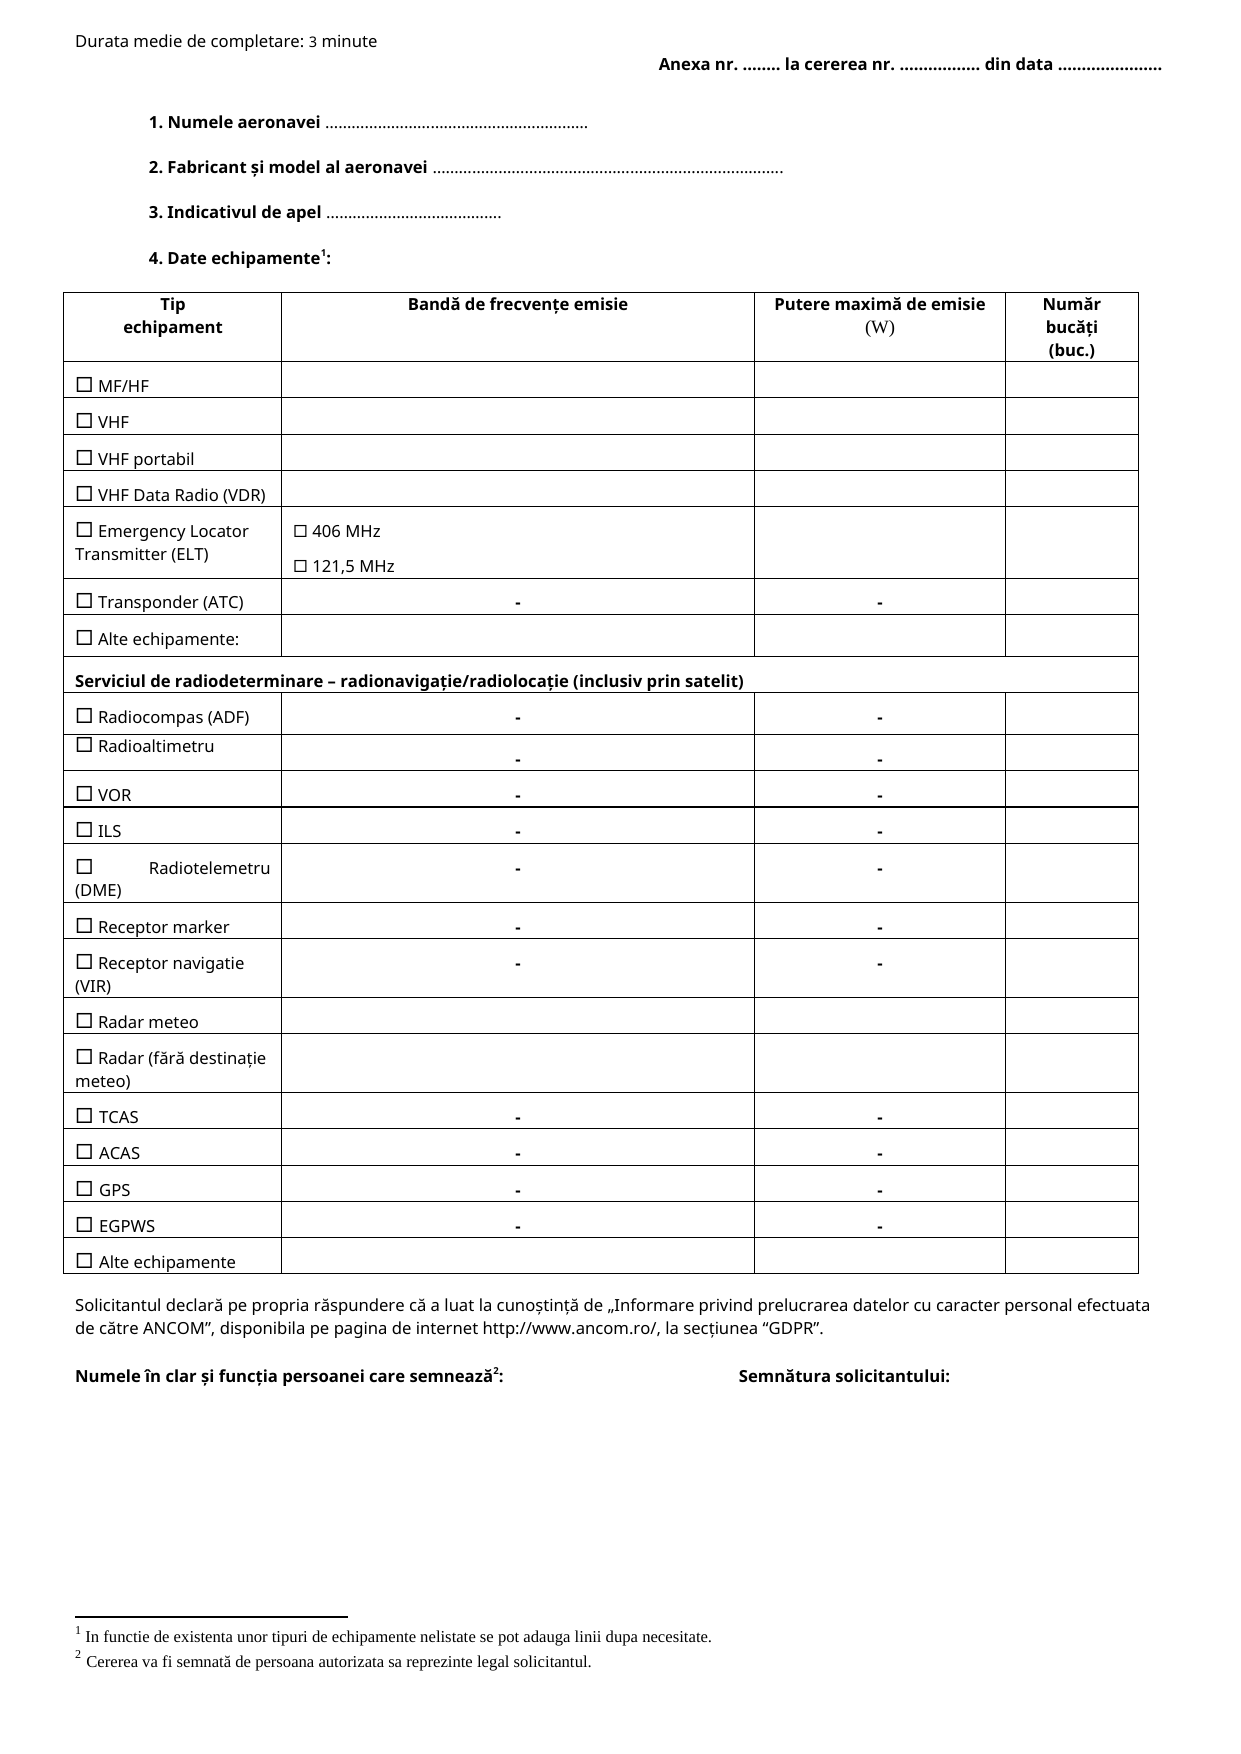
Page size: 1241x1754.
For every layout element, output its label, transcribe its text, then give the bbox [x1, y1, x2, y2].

table_cell [1006, 998, 1138, 1033]
table_cell Receptor marker [64, 903, 281, 938]
table_cell Alte echipamente: [64, 615, 281, 656]
table_header Bandă de frecvenţe emisie [282, 293, 754, 361]
table_cell [1006, 1129, 1138, 1164]
text 2. Fabricant şi model al aeronavei …………………………………………………………………….. [75, 156, 1162, 178]
table_cell - [755, 579, 1005, 614]
table_cell ACAS [64, 1129, 281, 1164]
text 3. Indicativul de apel …………………………………. [75, 201, 1162, 224]
table_cell Radar (fără destinație meteo) [64, 1034, 281, 1092]
table_cell - [755, 771, 1005, 806]
table_cell Receptor navigatie (VIR) [64, 939, 281, 997]
table_cell - [755, 693, 1005, 734]
table_header Număr bucăți (buc.) [1006, 293, 1138, 361]
table_cell GPS [64, 1166, 281, 1201]
table_cell [1006, 844, 1138, 902]
table_cell [282, 1238, 754, 1273]
table_cell [1006, 579, 1138, 614]
table_cell - [755, 1202, 1005, 1237]
table_cell - [282, 1166, 754, 1201]
table_cell - [282, 579, 754, 614]
table_cell [755, 615, 1005, 656]
table_cell VHF [64, 398, 281, 433]
table_cell [1006, 939, 1138, 997]
table_cell - [282, 1202, 754, 1237]
table_cell [1006, 1034, 1138, 1092]
table_cell - [755, 903, 1005, 938]
table_cell [1006, 435, 1138, 470]
table_cell Serviciul de radiodeterminare – radionavigaţie/radiolocaţie (inclusiv prin satelit) [64, 657, 1138, 692]
table_cell Emergency Locator Transmitter (ELT) [64, 507, 281, 577]
table_cell [1006, 1166, 1138, 1201]
table_cell [282, 398, 754, 433]
table_cell - [755, 939, 1005, 997]
text Anexa nr. …….. la cererea nr. …………….. din data …………………. [75, 52, 1162, 75]
table_cell - [282, 1093, 754, 1128]
table_cell [1006, 903, 1138, 938]
table_cell [1006, 471, 1138, 506]
table_cell - [755, 1093, 1005, 1128]
table_cell [1006, 1238, 1138, 1273]
table_cell - [282, 1129, 754, 1164]
table_cell [282, 615, 754, 656]
table_cell - [282, 735, 754, 770]
table_cell [755, 1034, 1005, 1092]
table_cell [755, 435, 1005, 470]
text Numele în clar şi funcţia persoanei care semnează: Semnătura solicitantului: [75, 1364, 1162, 1387]
table_cell [1006, 771, 1138, 806]
table_cell [282, 998, 754, 1033]
table_cell - [282, 939, 754, 997]
table_cell [1006, 808, 1138, 843]
table_cell VHF portabil [64, 435, 281, 470]
table_cell - [282, 693, 754, 734]
table_cell [755, 471, 1005, 506]
table_cell MF/HF [64, 362, 281, 397]
table_cell ILS [64, 808, 281, 843]
table_cell Radioaltimetru [64, 735, 281, 770]
table_cell Radiotelemetru (DME) [64, 844, 281, 902]
table_cell [282, 362, 754, 397]
table_cell [755, 398, 1005, 433]
table_cell - [755, 1129, 1005, 1164]
table_cell [1006, 398, 1138, 433]
table_cell - [755, 1166, 1005, 1201]
table_cell Alte echipamente [64, 1238, 281, 1273]
table_cell VOR [64, 771, 281, 806]
table_cell Radiocompas (ADF) [64, 693, 281, 734]
table_cell - [755, 735, 1005, 770]
table_header Tip echipament [64, 293, 281, 361]
table_cell - [282, 903, 754, 938]
table_cell [755, 1238, 1005, 1273]
table_cell [282, 435, 754, 470]
table_cell [1006, 735, 1138, 770]
table_cell [1006, 693, 1138, 734]
text 4. Date echipamente: [75, 246, 1162, 269]
table_cell [1006, 1202, 1138, 1237]
table_cell [1006, 362, 1138, 397]
table_cell - [755, 808, 1005, 843]
table_cell Transponder (ATC) [64, 579, 281, 614]
table_cell 406 MHz 121,5 MHz [282, 507, 754, 577]
table_cell [755, 998, 1005, 1033]
table_cell - [282, 771, 754, 806]
table_cell [755, 507, 1005, 577]
table_cell EGPWS [64, 1202, 281, 1237]
table_cell VHF Data Radio (VDR) [64, 471, 281, 506]
table_cell TCAS [64, 1093, 281, 1128]
table_cell [755, 362, 1005, 397]
text 1. Numele aeronavei …………………………………………………… [75, 110, 1162, 133]
table_cell [1006, 615, 1138, 656]
table_cell - [282, 808, 754, 843]
table_cell - [282, 844, 754, 902]
table_cell - [755, 844, 1005, 902]
table_cell [1006, 1093, 1138, 1128]
table_cell Radar meteo [64, 998, 281, 1033]
text Solicitantul declară pe propria răspundere că a luat la cunoștință de „Informare privind prelucrarea datelor cu caracter personal efectuata de către ANCOM”, disponibila pe pagina de internet http://www.ancom.ro/, la secțiunea “GDPR”. [75, 1293, 1162, 1339]
table_cell [282, 471, 754, 506]
table_cell [282, 1034, 754, 1092]
table_header Putere maximă de emisie (W) [755, 293, 1005, 361]
table_cell [1006, 507, 1138, 577]
